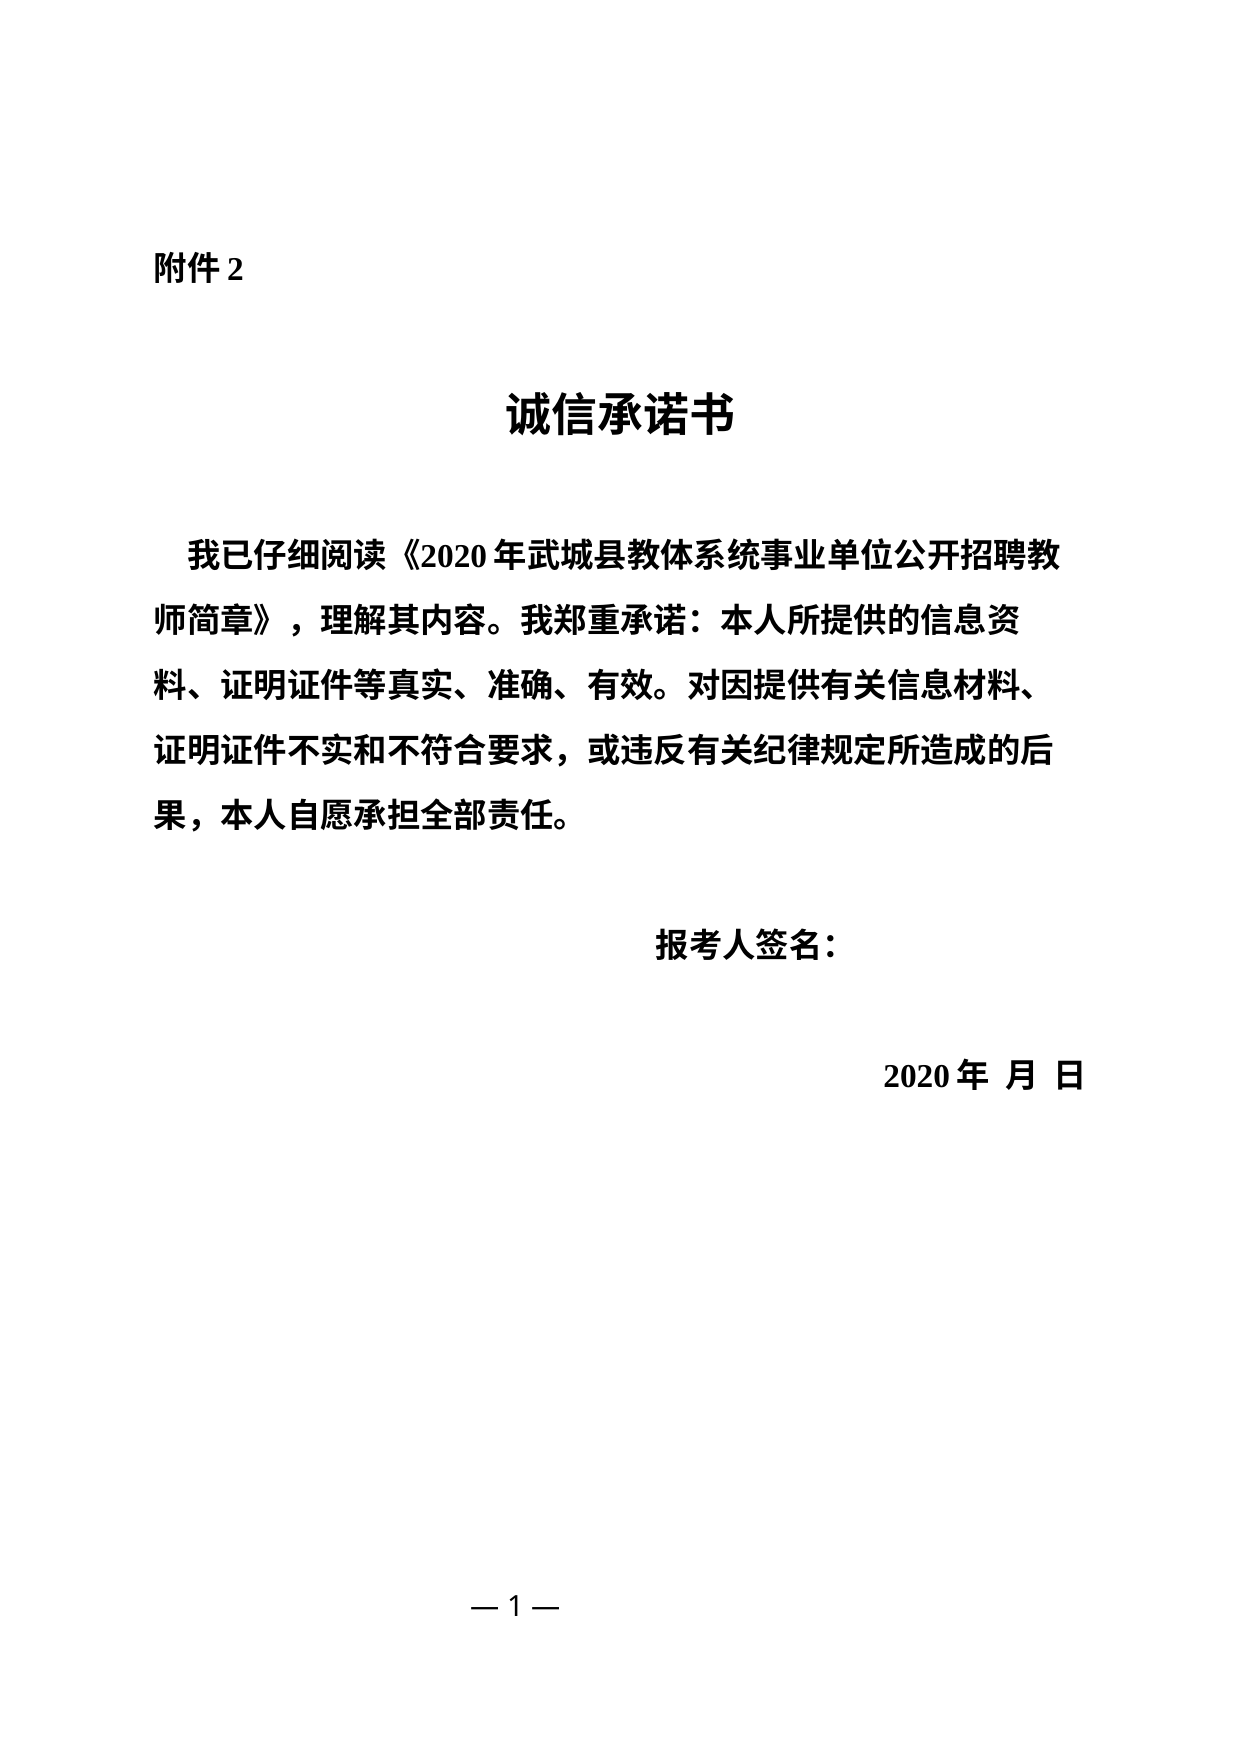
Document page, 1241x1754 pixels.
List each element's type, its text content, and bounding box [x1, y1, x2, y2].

text 报考人签名： [153, 911, 1087, 976]
text 2020年 月 日 [153, 1041, 1087, 1106]
text 诚信承诺书 [153, 363, 1087, 460]
text 我已仔细阅读《2020年武城县教体系统事业单位公开招聘教师简章》，理解其内容。我郑重承诺：本人所提供的信息资料、证明证件等真实、准确、有效。对因提供有关信息材料、证明证件不实和不符合要求，或违反有关纪律规定所造成的后果，本人自愿承担全部责任。 [153, 521, 1087, 846]
text 附件2 [153, 233, 1087, 298]
